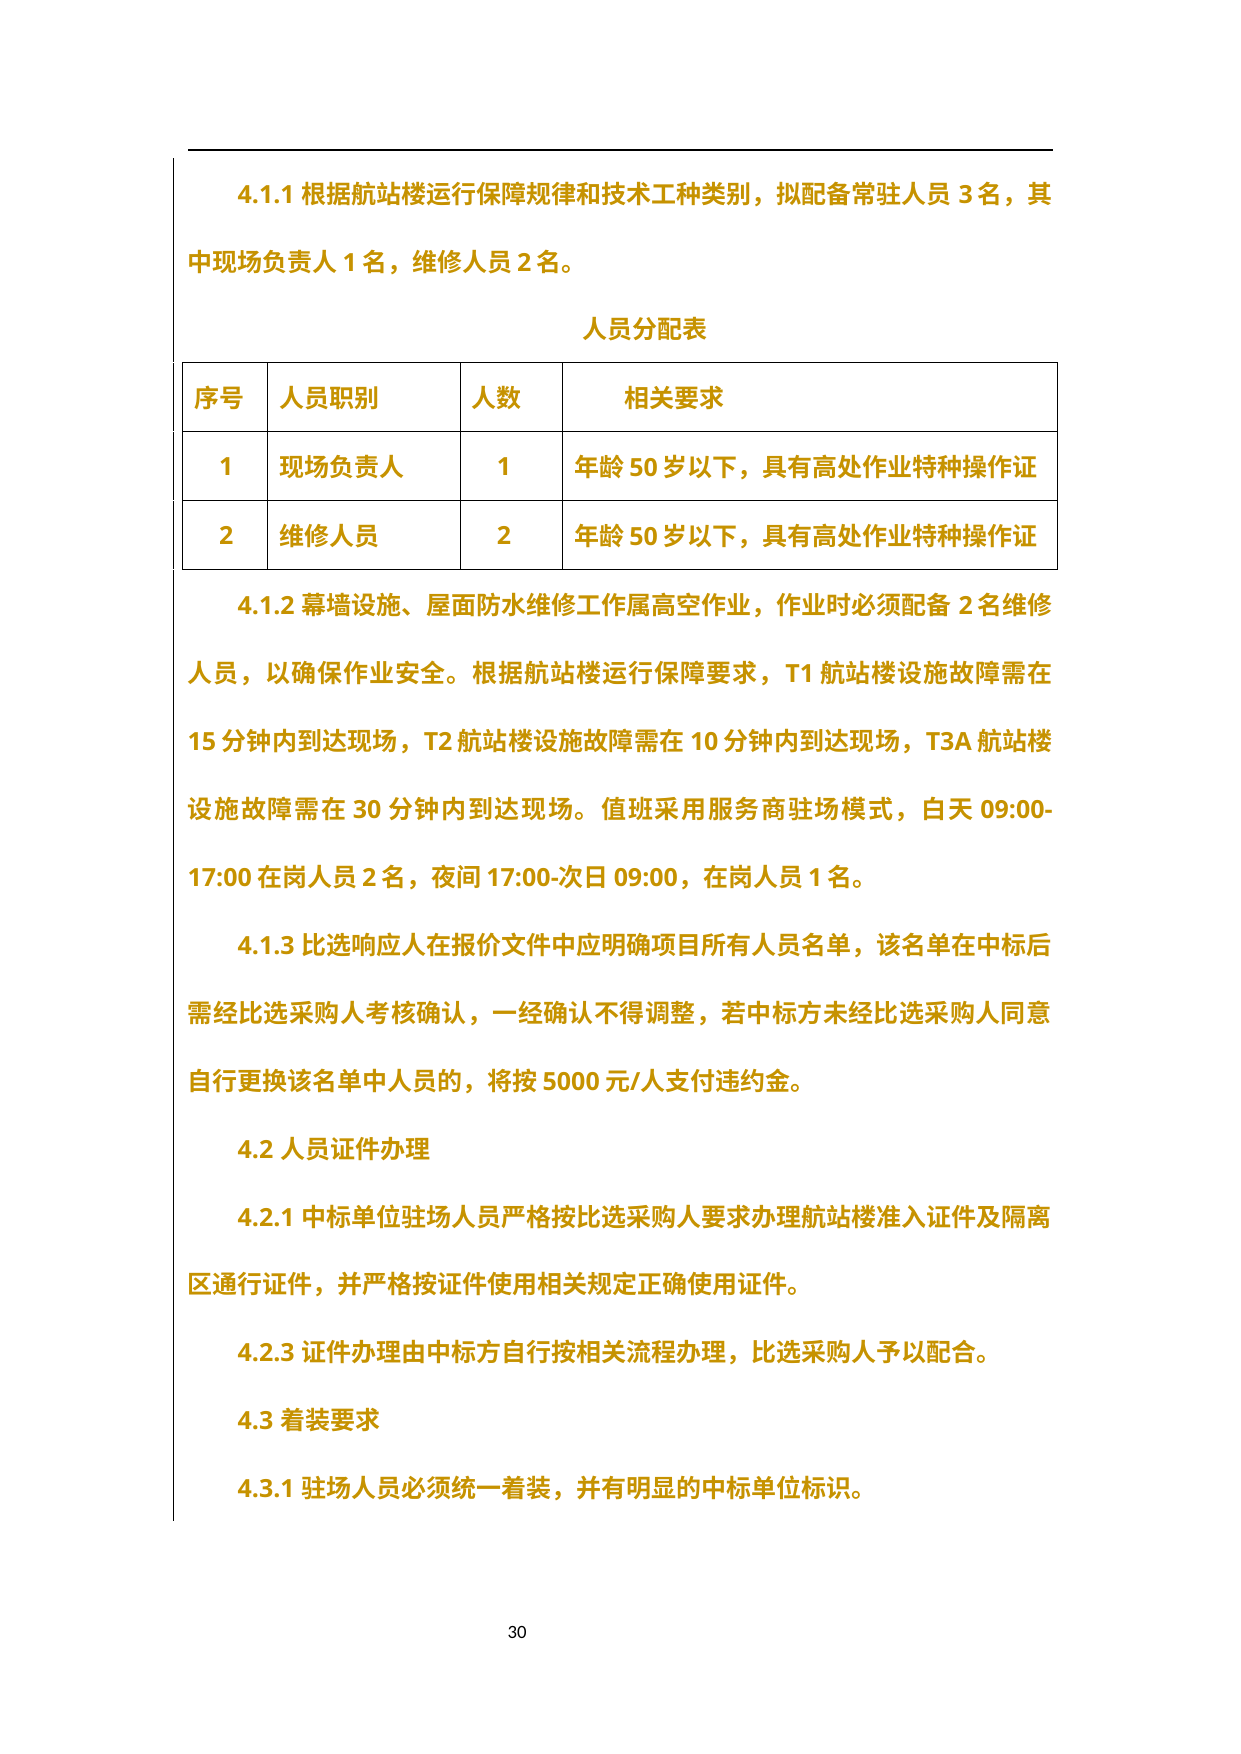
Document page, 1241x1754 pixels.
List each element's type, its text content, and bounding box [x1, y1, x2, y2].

text 4.1.2 幕墙设施、屋面防水维修工作属高空作业，作业时必须配备2名维修人员，以确保作业安全。根据航站楼运行保障要求，T1航站楼设施故障需在15分钟内到达现场，T2航站楼设施故障需在10分钟内到达现场，T3A航站楼设施故障需在30分钟内到达现场。值班采用服务商驻场模式，白天09:00-17:00在岗人员2名，夜间17:00-次日09:00，在岗人员1名。 [187, 570, 1053, 909]
table_header 相关要求 [563, 363, 1057, 431]
table_header 序号 [183, 363, 267, 431]
table_cell 维修人员 [268, 501, 460, 569]
table_header 人数 [461, 363, 562, 431]
text 4.1.3 比选响应人在报价文件中应明确项目所有人员名单，该名单在中标后需经比选采购人考核确认，一经确认不得调整，若中标方未经比选采购人同意自行更换该名单中人员的，将按5000元/人支付违约金。 [187, 909, 1053, 1113]
text 人员分配表 [187, 294, 1053, 362]
text 4.3.1 驻场人员必须统一着装，并有明显的中标单位标识。 [187, 1453, 1053, 1521]
text 4.3 着装要求 [187, 1385, 1053, 1453]
text 4.2.3 证件办理由中标方自行按相关流程办理，比选采购人予以配合。 [187, 1317, 1053, 1385]
table_cell 1 [183, 432, 267, 500]
table_cell 2 [183, 501, 267, 569]
table_cell 年龄50岁以下，具有高处作业特种操作证 [563, 432, 1057, 500]
table_cell 年龄50岁以下，具有高处作业特种操作证 [563, 501, 1057, 569]
text 4.2 人员证件办理 [187, 1113, 1053, 1181]
table_cell 2 [461, 501, 562, 569]
table_header 人员职别 [268, 363, 460, 431]
table_cell 现场负责人 [268, 432, 460, 500]
text 4.1.1 根据航站楼运行保障规律和技术工种类别，拟配备常驻人员3名，其中现场负责人1名，维修人员2名。 [187, 158, 1053, 294]
text 4.2.1 中标单位驻场人员严格按比选采购人要求办理航站楼准入证件及隔离区通行证件，并严格按证件使用相关规定正确使用证件。 [187, 1181, 1053, 1317]
table_cell 1 [461, 432, 562, 500]
